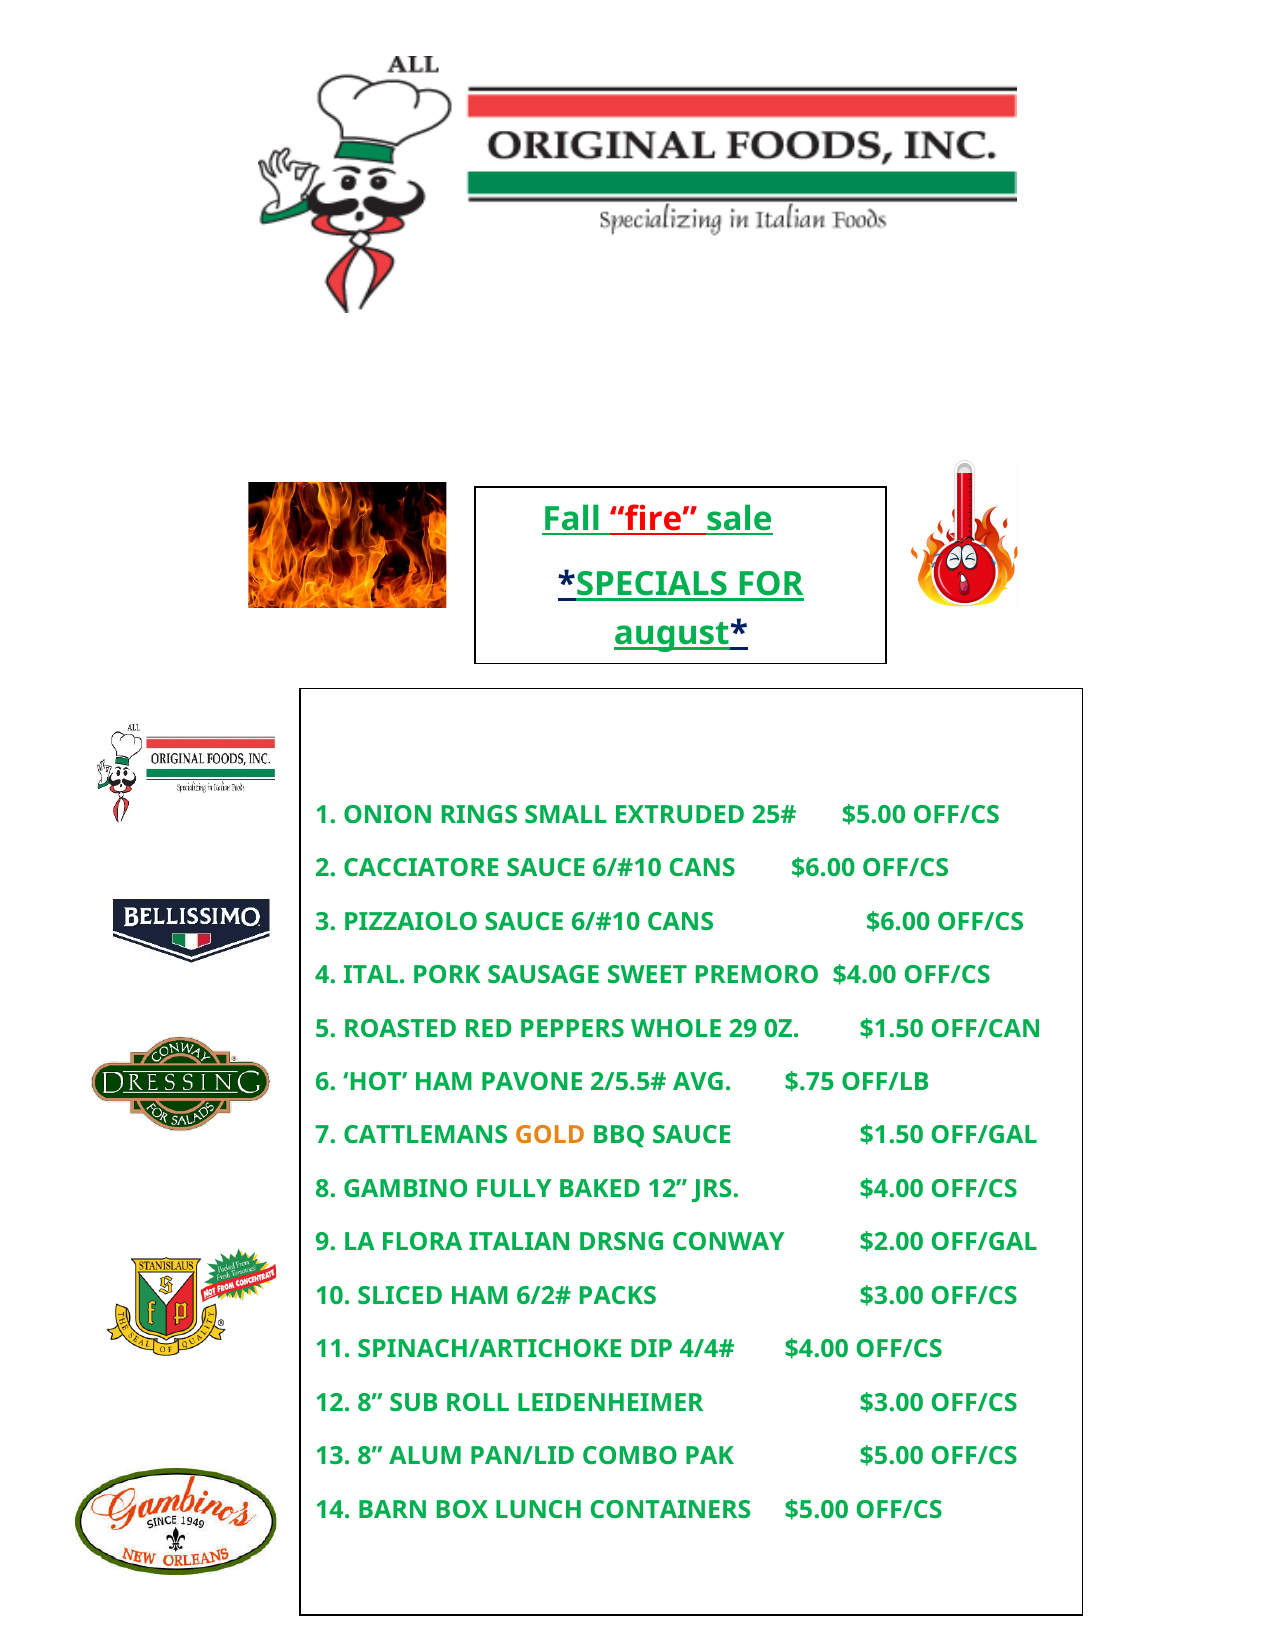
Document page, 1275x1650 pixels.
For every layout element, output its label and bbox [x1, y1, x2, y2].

picture [85, 1032, 275, 1137]
picture [248, 482, 447, 608]
picture [909, 458, 1020, 608]
picture [258, 56, 1017, 313]
picture [106, 1248, 277, 1356]
picture [90, 721, 281, 829]
picture [106, 894, 276, 967]
